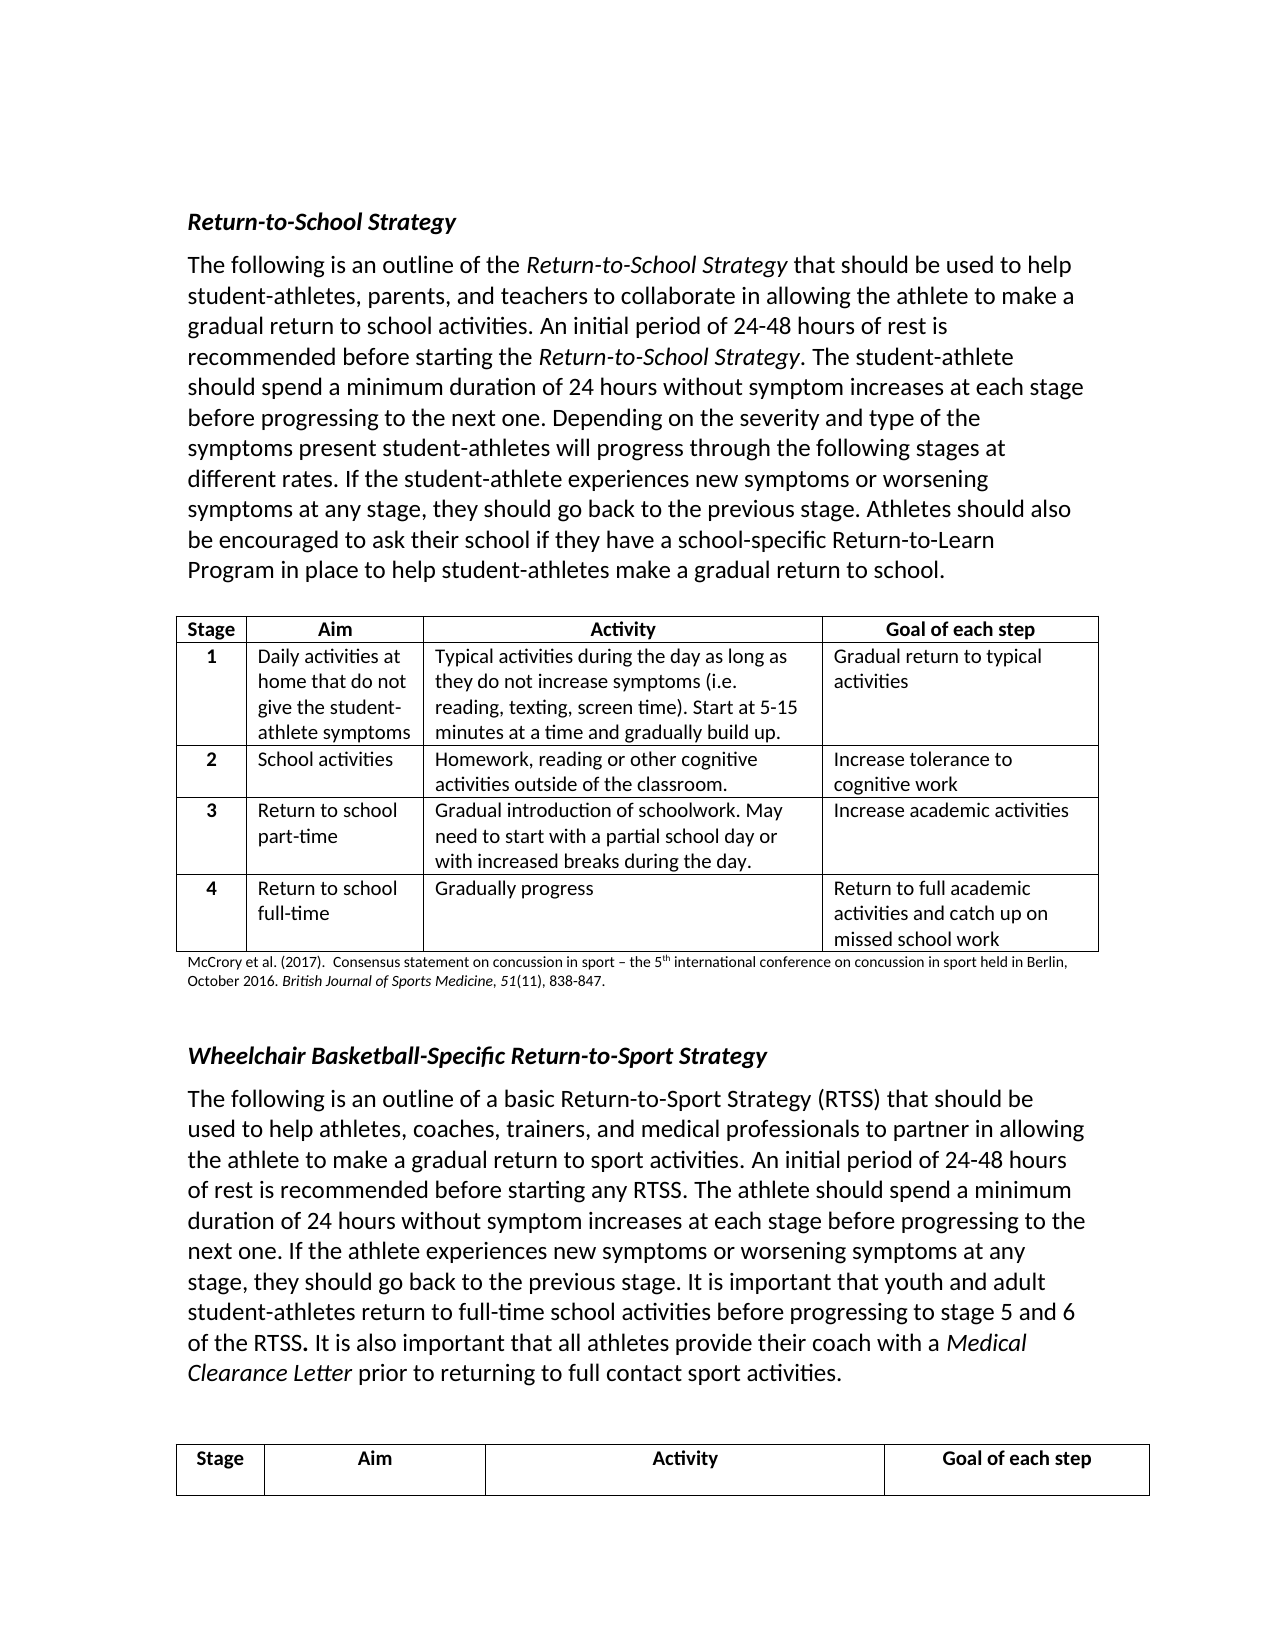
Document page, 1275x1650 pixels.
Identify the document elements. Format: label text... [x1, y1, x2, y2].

table_header Activity [486, 1445, 884, 1494]
table_cell 2 [177, 746, 246, 797]
text The following is an outline of a basic Return-to-Sport Strategy (RTSS) that should be used to help athletes, coaches, trainers, and medical professionals to partner in allowing the athlete to make a gradual return to sport activities. An initial period of 24-48 hours of rest is recommended before starting any RTSS. The athlete should spend a minimum duration of 24 hours without symptom increases at each stage before progressing to the next one. If the athlete experiences new symptoms or worsening symptoms at any stage, they should go back to the previous stage. It is important that youth and adult student-athletes return to full-time school activities before progressing to stage 5 and 6 of the RTSS. It is also important that all athletes provide their coach with a Medical Clearance Letter prior to returning to full contact sport activities. [187, 1083, 1087, 1388]
table_cell Return to full academic activities and catch up on missed school work [823, 875, 1098, 951]
table_cell Homework, reading or other cognitive activities outside of the classroom. [424, 746, 822, 797]
table_header Goal of each step [885, 1445, 1149, 1494]
table_header Stage [177, 617, 246, 642]
text Wheelchair Basketball-Specific Return-to-Sport Strategy [187, 1040, 1087, 1070]
table_cell Return to school full-time [247, 875, 423, 951]
table_cell Return to school part-time [247, 798, 423, 874]
table_cell 1 [177, 643, 246, 745]
table_cell Gradual return to typical activities [823, 643, 1098, 745]
table_header Goal of each step [823, 617, 1098, 642]
table_cell 3 [177, 798, 246, 874]
table_header Aim [247, 617, 423, 642]
table_cell Gradual introduction of schoolwork. May need to start with a partial school day or with increased breaks during the day. [424, 798, 822, 874]
table_cell Increase tolerance to cognitive work [823, 746, 1098, 797]
table_header Stage [177, 1445, 264, 1494]
text The following is an outline of the Return-to-School Strategy that should be used to help student-athletes, parents, and teachers to collaborate in allowing the athlete to make a gradual return to school activities. An initial period of 24-48 hours of rest is recommended before starting the Return-to-School Strategy. The student-athlete should spend a minimum duration of 24 hours without symptom increases at each stage before progressing to the next one. Depending on the severity and type of the symptoms present student-athletes will progress through the following stages at different rates. If the student-athlete experiences new symptoms or worsening symptoms at any stage, they should go back to the previous stage. Athletes should also be encouraged to ask their school if they have a school-specific Return-to-Learn Program in place to help student-athletes make a gradual return to school. [187, 249, 1087, 585]
text Return-to-School Strategy [187, 206, 1087, 237]
table_cell Increase academic activities [823, 798, 1098, 874]
table_cell Gradually progress [424, 875, 822, 951]
table_cell Daily activities at home that do not give the student-athlete symptoms [247, 643, 423, 745]
table_header Activity [424, 617, 822, 642]
table_cell School activities [247, 746, 423, 797]
table_cell Typical activities during the day as long as they do not increase symptoms (i.e. reading, texting, screen time). Start at 5-15 minutes at a time and gradually build up. [424, 643, 822, 745]
table_cell 4 [177, 875, 246, 951]
text McCrory et al. (2017). Consensus statement on concussion in sport – the 5th international conference on concussion in sport held in Berlin, October 2016. British Journal of Sports Medicine, 51(11), 838-847. [187, 952, 1087, 990]
table_header Aim [265, 1445, 485, 1494]
